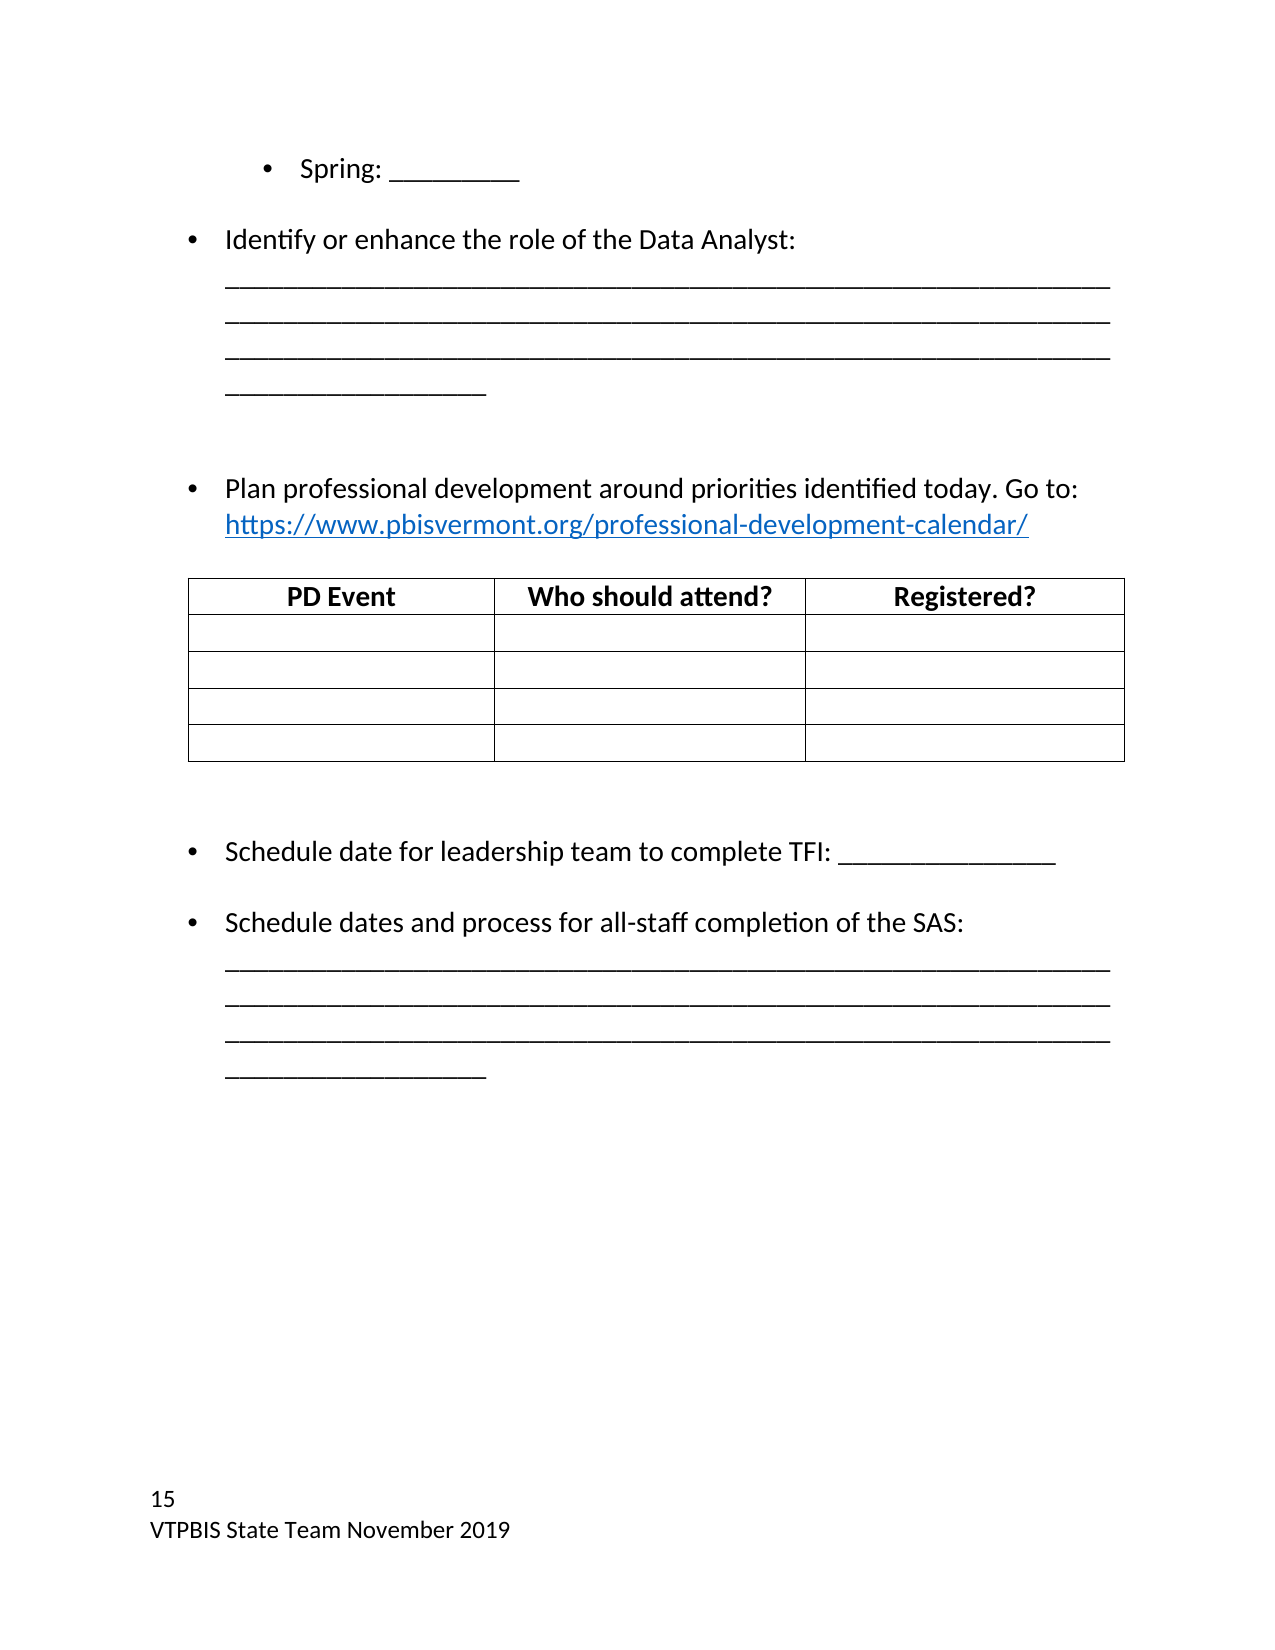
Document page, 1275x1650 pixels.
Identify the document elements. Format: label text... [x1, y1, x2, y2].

table_cell [495, 615, 805, 651]
table_cell [189, 615, 494, 651]
list Plan professional development around priorities identified today. Go to: https://www.pbisvermont.org/professional-development-calendar/ [187, 471, 1125, 542]
table_header PD Event [189, 579, 494, 614]
table_cell [806, 689, 1124, 724]
table_cell [806, 615, 1124, 651]
table_cell [189, 725, 494, 761]
table_cell [495, 725, 805, 761]
table_cell [495, 652, 805, 687]
table_cell [189, 689, 494, 724]
list Schedule dates and process for all-staff completion of the SAS: [187, 904, 1125, 940]
list Schedule date for leadership team to complete TFI: _______________ [187, 833, 1125, 869]
list Identify or enhance the role of the Data Analyst: _________________________________________________________________________________________________________________________________________________________________________________________________________ [187, 221, 1125, 399]
table_cell [806, 725, 1124, 761]
table_header Who should attend? [495, 579, 805, 614]
list Spring: _________ [262, 150, 1125, 186]
table_header Registered? [806, 579, 1124, 614]
table_cell [806, 652, 1124, 687]
table_cell [495, 689, 805, 724]
text _________________________________________________________________________________________________________________________________________________________________________________________________________ [225, 940, 1125, 1082]
table_cell [189, 652, 494, 687]
